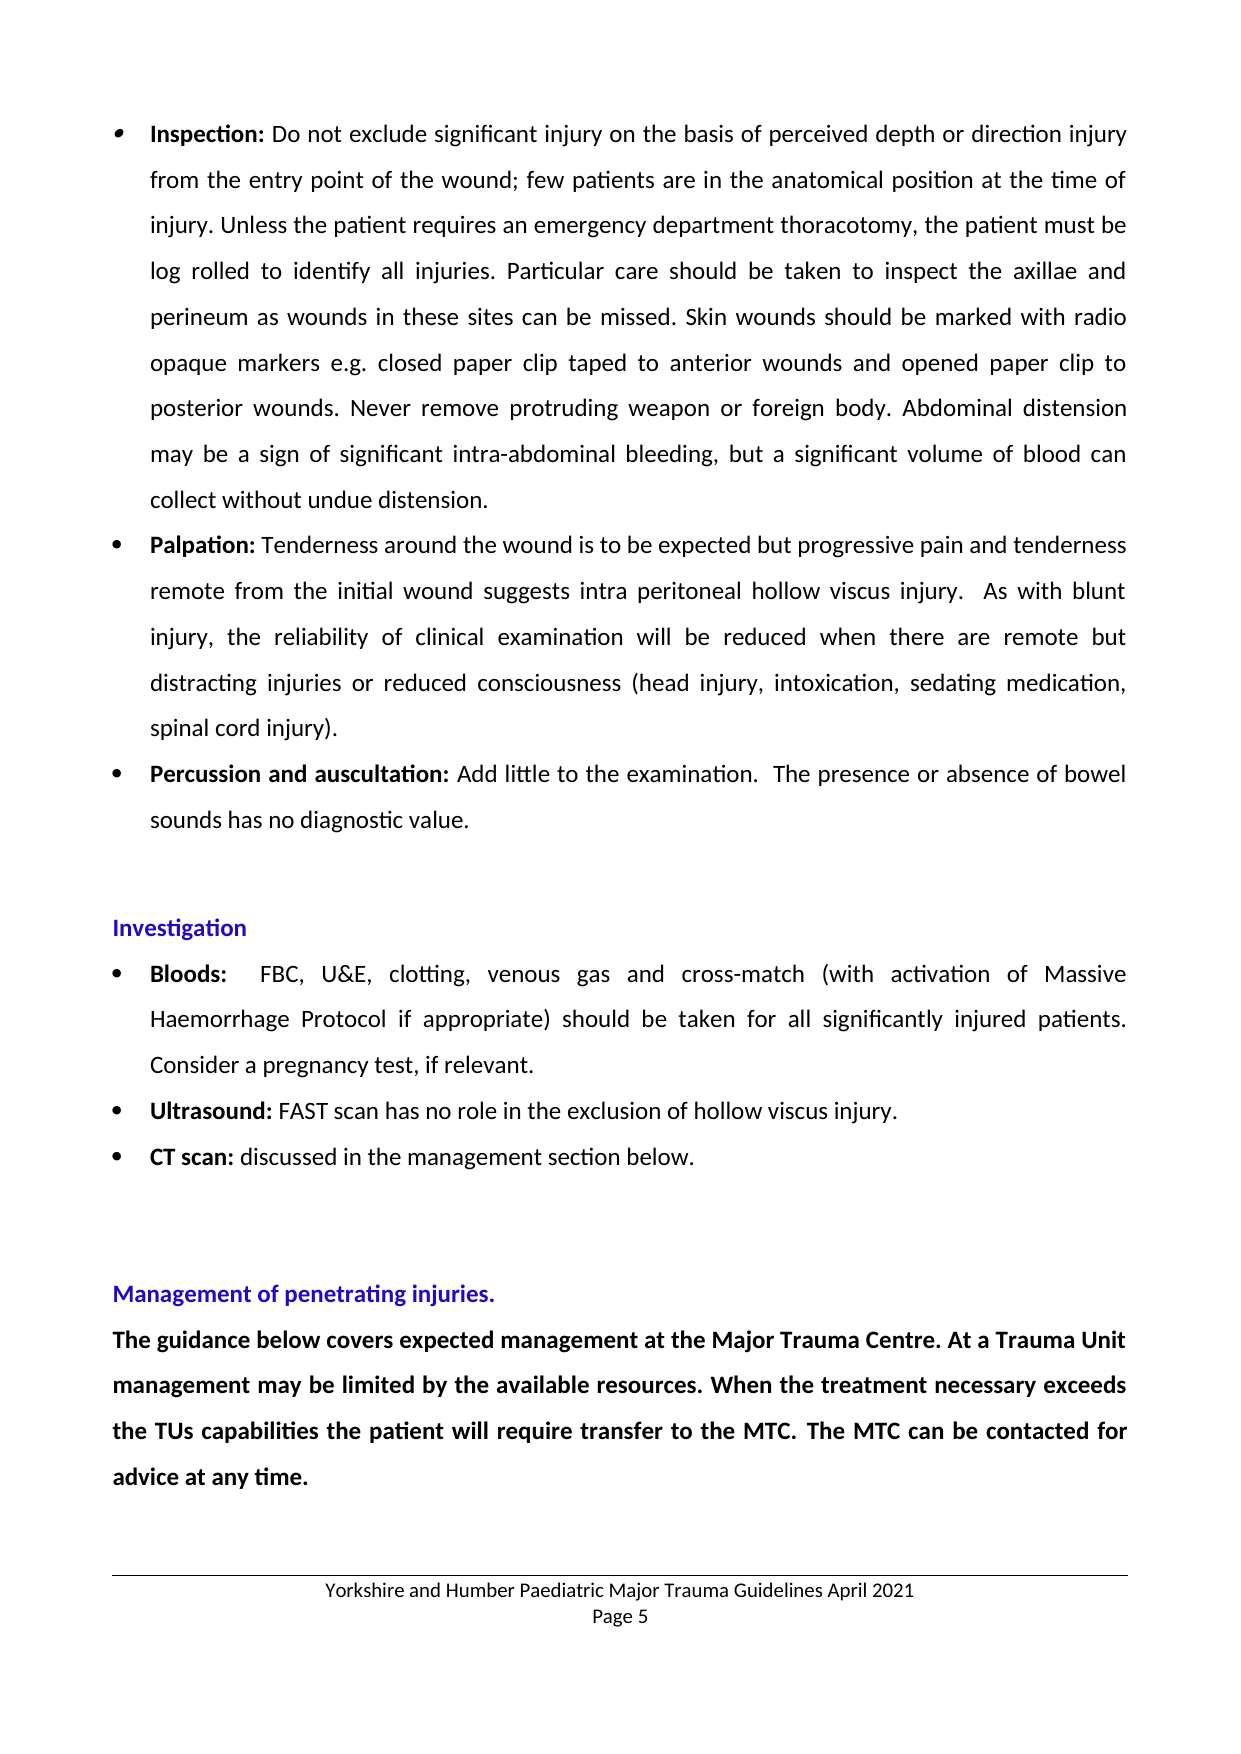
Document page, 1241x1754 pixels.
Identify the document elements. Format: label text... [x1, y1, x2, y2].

list Percussion and auscultation: Add little to the examination. The presence or absence of bowel sounds has no diagnostic value. [112, 758, 1128, 834]
text The guidance below covers expected management at the Major Trauma Centre. At a Trauma Unit management may be limited by the available resources. When the treatment necessary exceeds the TUs capabilities the patient will require transfer to the MTC. The MTC can be contacted for advice at any time. [112, 1324, 1128, 1491]
list Ultrasound: FAST scan has no role in the exclusion of hollow viscus injury. [112, 1095, 1128, 1126]
list CT scan: discussed in the management section below. [112, 1141, 1128, 1171]
text Investigation [112, 912, 1128, 943]
text Management of penetrating injuries. [112, 1278, 1128, 1308]
list Inspection: Do not exclude significant injury on the basis of perceived depth or direction injury from the entry point of the wound; few patients are in the anatomical position at the time of injury. Unless the patient requires an emergency department thoracotomy, the patient must be log rolled to identify all injuries. Particular care should be taken to inspect the axillae and perineum as wounds in these sites can be missed. Skin wounds should be marked with radio opaque markers e.g. closed paper clip taped to anterior wounds and opened paper clip to posterior wounds. Never remove protruding weapon or foreign body. Abdominal distension may be a sign of significant intra-abdominal bleeding, but a significant volume of blood can collect without undue distension. [112, 118, 1128, 514]
list Palpation: Tenderness around the wound is to be expected but progressive pain and tenderness remote from the initial wound suggests intra peritoneal hollow viscus injury. As with blunt injury, the reliability of clinical examination will be reduced when there are remote but distracting injuries or reduced consciousness (head injury, intoxication, sedating medication, spinal cord injury). [112, 530, 1128, 743]
list Bloods: FBC, U&E, clotting, venous gas and cross-match (with activation of Massive Haemorrhage Protocol if appropriate) should be taken for all significantly injured patients. Consider a pregnancy test, if relevant. [112, 958, 1128, 1080]
